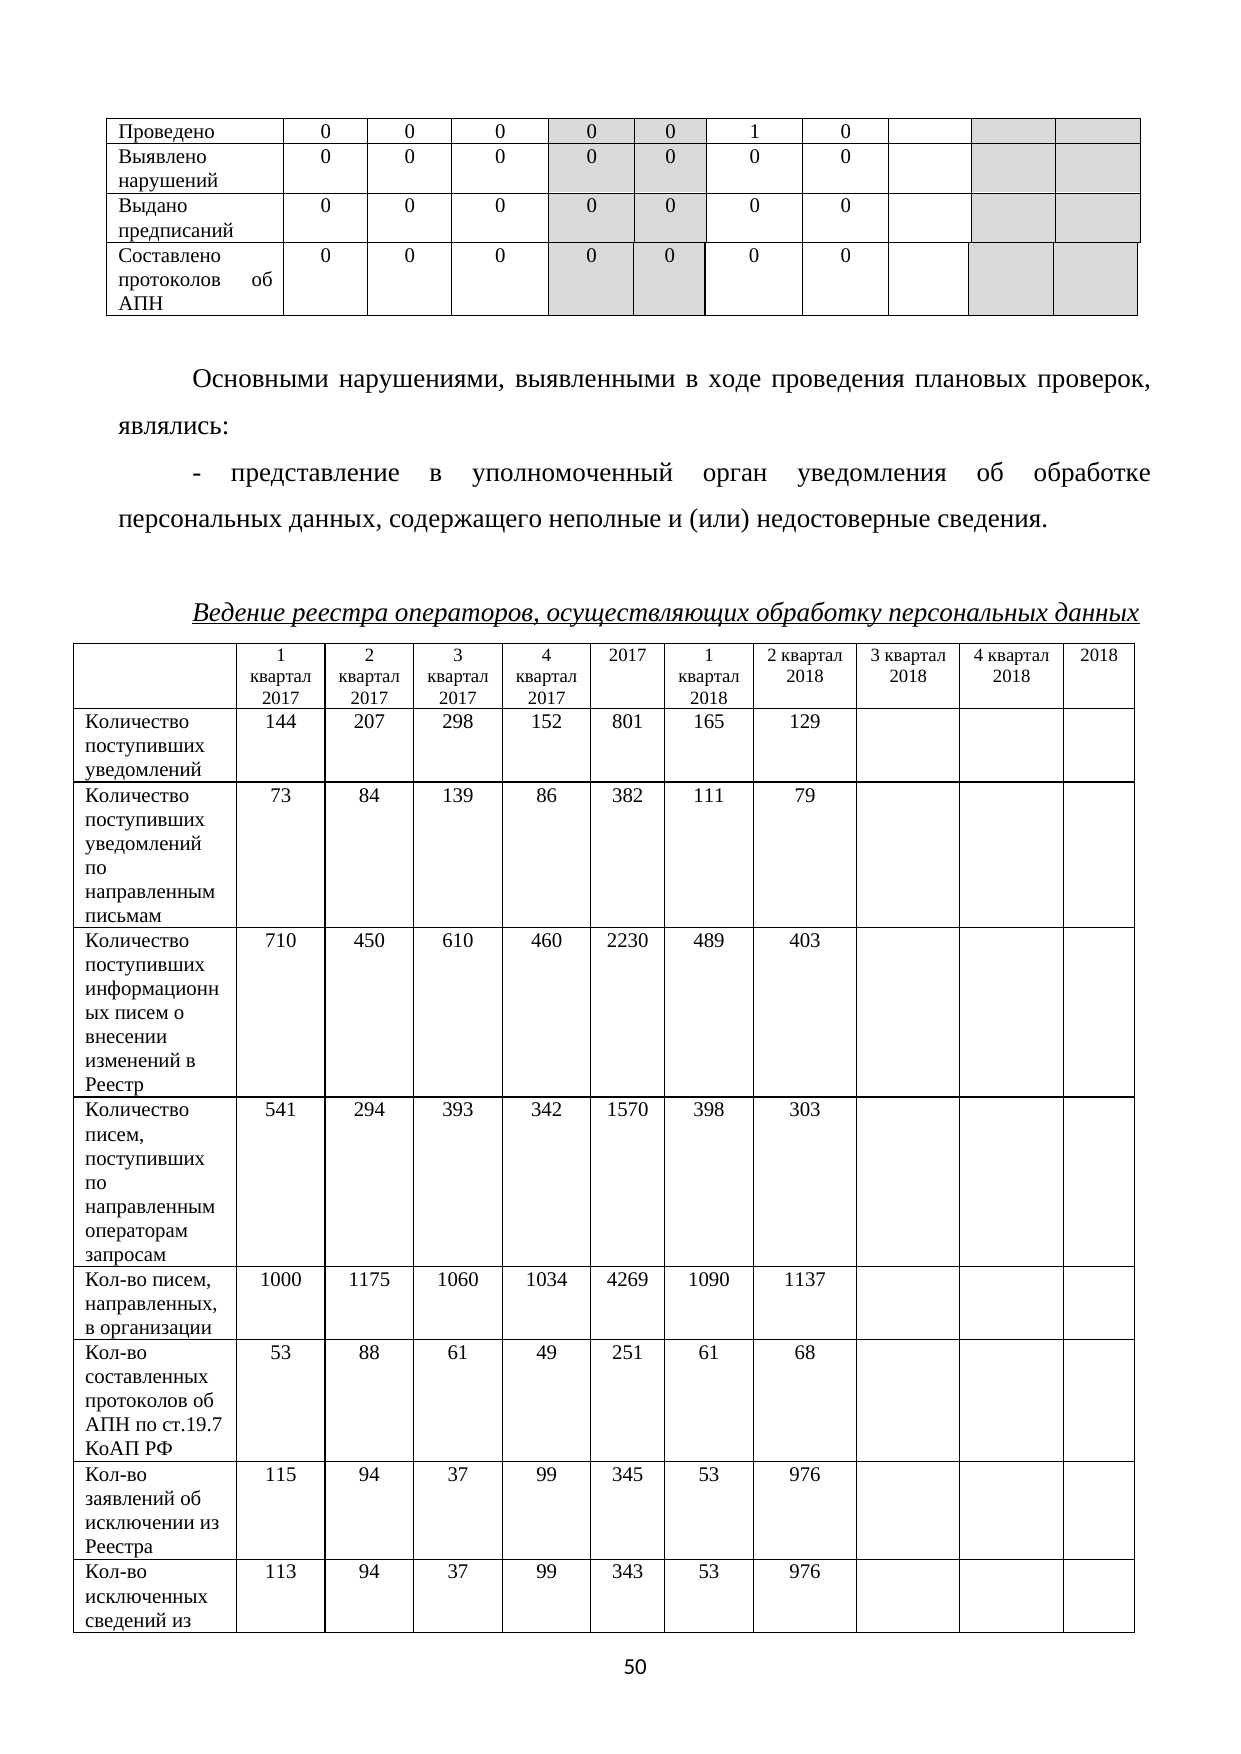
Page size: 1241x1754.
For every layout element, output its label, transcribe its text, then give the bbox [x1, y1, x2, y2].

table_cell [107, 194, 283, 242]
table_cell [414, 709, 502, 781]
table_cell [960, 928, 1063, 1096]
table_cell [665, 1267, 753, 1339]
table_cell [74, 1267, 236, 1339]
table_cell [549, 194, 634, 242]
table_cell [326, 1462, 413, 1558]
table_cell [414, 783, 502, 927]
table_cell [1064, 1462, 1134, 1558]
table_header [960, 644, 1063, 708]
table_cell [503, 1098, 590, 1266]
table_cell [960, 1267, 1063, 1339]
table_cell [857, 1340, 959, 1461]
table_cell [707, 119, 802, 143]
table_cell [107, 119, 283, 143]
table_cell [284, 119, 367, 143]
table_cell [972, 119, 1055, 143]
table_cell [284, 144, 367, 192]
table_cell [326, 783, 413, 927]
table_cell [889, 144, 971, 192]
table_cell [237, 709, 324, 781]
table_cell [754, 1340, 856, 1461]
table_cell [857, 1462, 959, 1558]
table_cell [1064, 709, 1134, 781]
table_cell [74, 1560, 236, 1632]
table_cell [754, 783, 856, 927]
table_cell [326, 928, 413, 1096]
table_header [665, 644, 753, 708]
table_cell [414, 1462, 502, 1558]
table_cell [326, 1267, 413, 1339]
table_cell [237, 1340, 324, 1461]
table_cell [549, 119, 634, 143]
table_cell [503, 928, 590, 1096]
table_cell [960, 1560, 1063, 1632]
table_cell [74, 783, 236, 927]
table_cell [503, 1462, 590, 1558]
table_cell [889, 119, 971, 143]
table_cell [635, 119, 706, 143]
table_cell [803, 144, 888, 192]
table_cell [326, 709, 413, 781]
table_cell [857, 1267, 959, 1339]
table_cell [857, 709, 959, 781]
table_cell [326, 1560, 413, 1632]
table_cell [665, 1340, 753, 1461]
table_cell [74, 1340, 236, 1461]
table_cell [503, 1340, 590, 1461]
text - представление в уполномоченный орган уведомления об обработке персональных данных, содержащего неполные и (или) недостоверные сведения. [118, 456, 1152, 534]
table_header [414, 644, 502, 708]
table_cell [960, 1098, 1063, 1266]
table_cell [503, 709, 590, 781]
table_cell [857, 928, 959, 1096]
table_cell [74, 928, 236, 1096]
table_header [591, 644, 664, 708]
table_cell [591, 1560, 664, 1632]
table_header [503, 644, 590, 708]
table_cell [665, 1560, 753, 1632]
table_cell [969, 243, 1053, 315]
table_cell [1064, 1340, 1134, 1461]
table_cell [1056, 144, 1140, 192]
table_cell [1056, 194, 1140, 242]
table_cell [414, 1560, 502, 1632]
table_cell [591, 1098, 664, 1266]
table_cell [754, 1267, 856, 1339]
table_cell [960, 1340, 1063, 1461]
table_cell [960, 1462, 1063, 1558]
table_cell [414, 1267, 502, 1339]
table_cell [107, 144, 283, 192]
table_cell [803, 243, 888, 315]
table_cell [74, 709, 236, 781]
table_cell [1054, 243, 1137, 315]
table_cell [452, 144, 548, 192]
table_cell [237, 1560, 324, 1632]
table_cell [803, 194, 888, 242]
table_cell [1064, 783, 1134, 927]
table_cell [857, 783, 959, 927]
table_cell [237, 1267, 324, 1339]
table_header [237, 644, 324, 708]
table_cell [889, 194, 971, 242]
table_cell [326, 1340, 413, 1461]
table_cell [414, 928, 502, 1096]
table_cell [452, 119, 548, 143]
text Основными нарушениями, выявленными в ходе проведения плановых проверок, являлись: [118, 362, 1152, 440]
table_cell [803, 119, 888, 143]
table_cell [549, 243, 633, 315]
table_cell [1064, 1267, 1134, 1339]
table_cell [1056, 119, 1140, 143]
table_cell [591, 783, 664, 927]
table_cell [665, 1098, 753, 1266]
text Ведение реестра операторов, осуществляющих обработку персональных данных [118, 596, 1152, 627]
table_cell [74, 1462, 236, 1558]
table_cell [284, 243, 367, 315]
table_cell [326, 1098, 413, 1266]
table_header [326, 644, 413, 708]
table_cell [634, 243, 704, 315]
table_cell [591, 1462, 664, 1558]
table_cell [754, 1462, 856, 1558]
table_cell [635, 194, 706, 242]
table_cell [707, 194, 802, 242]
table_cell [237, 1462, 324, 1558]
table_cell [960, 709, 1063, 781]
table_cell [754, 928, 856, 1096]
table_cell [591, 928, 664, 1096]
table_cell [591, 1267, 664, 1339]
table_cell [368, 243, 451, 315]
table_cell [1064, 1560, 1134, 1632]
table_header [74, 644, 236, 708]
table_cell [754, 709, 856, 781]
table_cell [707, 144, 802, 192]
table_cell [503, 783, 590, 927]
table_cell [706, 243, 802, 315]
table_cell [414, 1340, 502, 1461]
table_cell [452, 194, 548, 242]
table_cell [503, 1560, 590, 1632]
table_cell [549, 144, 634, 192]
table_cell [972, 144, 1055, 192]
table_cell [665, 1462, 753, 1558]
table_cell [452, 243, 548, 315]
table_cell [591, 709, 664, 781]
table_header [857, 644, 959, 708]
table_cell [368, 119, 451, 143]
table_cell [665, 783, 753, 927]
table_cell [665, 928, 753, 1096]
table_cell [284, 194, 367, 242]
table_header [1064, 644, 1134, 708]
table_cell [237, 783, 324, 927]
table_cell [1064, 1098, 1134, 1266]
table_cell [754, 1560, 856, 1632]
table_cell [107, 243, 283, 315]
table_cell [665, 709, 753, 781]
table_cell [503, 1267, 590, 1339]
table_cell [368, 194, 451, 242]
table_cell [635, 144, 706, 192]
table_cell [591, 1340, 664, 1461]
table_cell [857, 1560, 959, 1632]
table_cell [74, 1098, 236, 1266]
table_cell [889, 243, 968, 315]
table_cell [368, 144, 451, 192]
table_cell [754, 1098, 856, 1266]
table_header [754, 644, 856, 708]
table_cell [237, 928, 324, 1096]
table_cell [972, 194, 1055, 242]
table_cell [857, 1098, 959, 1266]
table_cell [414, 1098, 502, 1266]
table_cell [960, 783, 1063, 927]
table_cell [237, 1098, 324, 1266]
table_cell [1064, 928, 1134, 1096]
